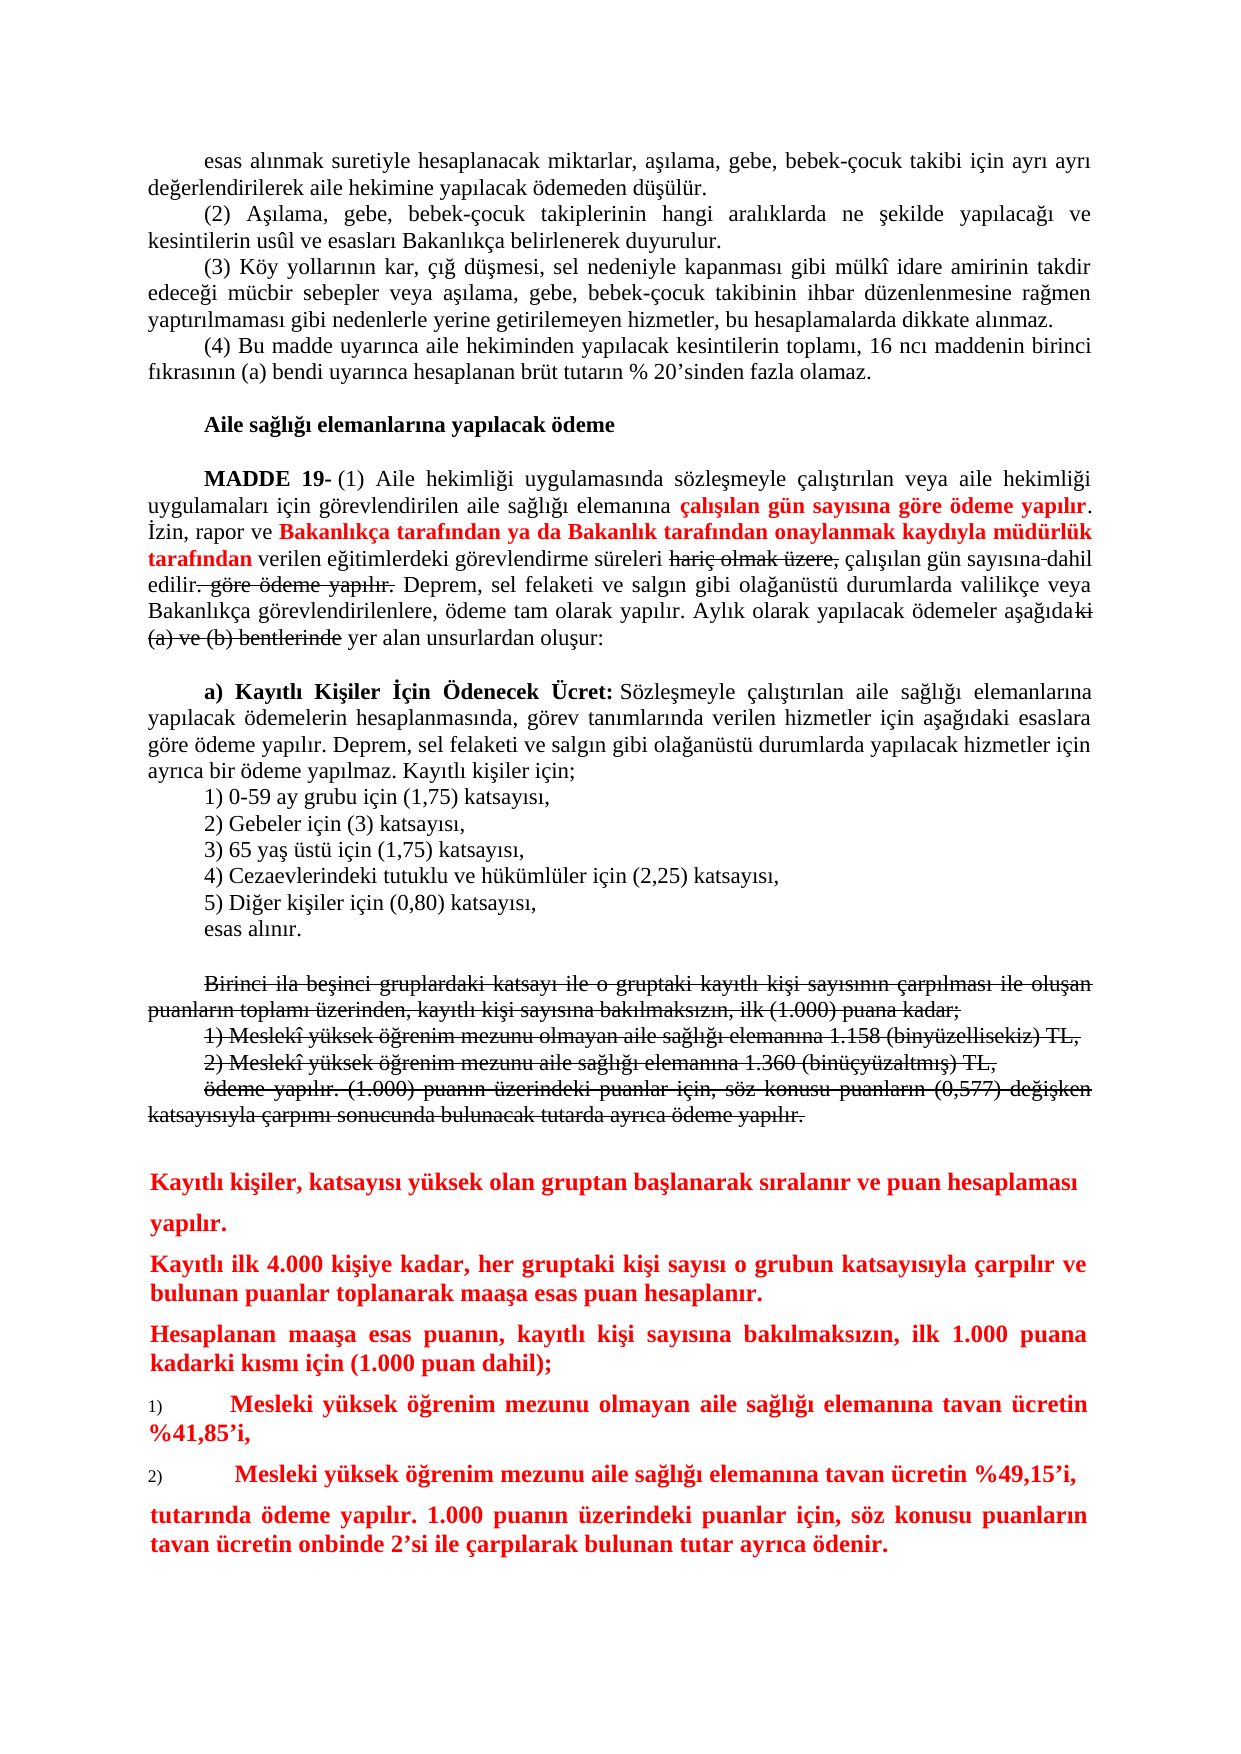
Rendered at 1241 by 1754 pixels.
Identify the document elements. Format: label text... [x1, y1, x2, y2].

text MADDE 19- (1) Aile hekimliği uygulamasında sözleşmeyle çalıştırılan veya aile hekimliği uygulamaları için görevlendirilen aile sağlığı elemanına çalışılan gün sayısına göre ödeme yapılır. İzin, rapor ve Bakanlıkça tarafından ya da Bakanlık tarafından onaylanmak kaydıyla müdürlük tarafından verilen eğitimlerdeki görevlendirme süreleri hariç olmak üzere, çalışılan gün sayısına dahil edilir. göre ödeme yapılır. Deprem, sel felaketi ve salgın gibi olağanüstü durumlarda valilikçe veya Bakanlıkça görevlendirilenlere, ödeme tam olarak yapılır. Aylık olarak yapılacak ödemeler aşağıdaki (a) ve (b) bentlerinde yer alan unsurlardan oluşur: [148, 466, 1093, 650]
text Hesaplanan maaşa esas puanın, kayıtlı kişi sayısına bakılmaksızın, ilk 1.000 puana kadarki kısmı için (1.000 puan dahil); [150, 1319, 1088, 1377]
text Kayıtlı kişiler, katsayısı yüksek olan gruptan başlanarak sıralanır ve puan hesaplaması [150, 1167, 1093, 1195]
text 2) Gebeler için (3) katsayısı, [148, 810, 1093, 836]
text Kayıtlı ilk 4.000 kişiye kadar, her gruptaki kişi sayısı o grubun katsayısıyla çarpılır ve bulunan puanlar toplanarak maaşa esas puan hesaplanır. [150, 1249, 1088, 1307]
text (2) Aşılama, gebe, bebek-çocuk takiplerinin hangi aralıklarda ne şekilde yapılacağı ve kesintilerin usûl ve esasları Bakanlıkça belirlenerek duyurulur. [148, 200, 1093, 253]
text 5) Diğer kişiler için (0,80) katsayısı, [148, 889, 1093, 915]
text 3) 65 yaş üstü için (1,75) katsayısı, [148, 836, 1093, 862]
text tutarında ödeme yapılır. 1.000 puanın üzerindeki puanlar için, söz konusu puanların tavan ücretin onbinde 2’si ile çarpılarak bulunan tutar ayrıca ödenir. [150, 1500, 1088, 1558]
text ödeme yapılır. (1.000) puanın üzerindeki puanlar için, söz konusu puanların (0,577) değişken katsayısıyla çarpımı sonucunda bulunacak tutarda ayrıca ödeme yapılır. [148, 1075, 1093, 1128]
text 2) Meslekî yüksek öğrenim mezunu aile sağlığı elemanına 1.360 (binüçyüzaltmış) TL, [148, 1049, 1093, 1075]
text (3) Köy yollarının kar, çığ düşmesi, sel nedeniyle kapanması gibi mülkî idare amirinin takdir edeceği mücbir sebepler veya aşılama, gebe, bebek-çocuk takibinin ihbar düzenlenmesine rağmen yaptırılmaması gibi nedenlerle yerine getirilemeyen hizmetler, bu hesaplamalarda dikkate alınmaz. [148, 253, 1093, 332]
text Aile sağlığı elemanlarına yapılacak ödeme [148, 411, 1093, 437]
text esas alınır. [148, 915, 1093, 942]
text 4) Cezaevlerindeki tutuklu ve hükümlüler için (2,25) katsayısı, [148, 862, 1093, 889]
text Birinci ila beşinci gruplardaki katsayı ile o gruptaki kayıtlı kişi sayısının çarpılması ile oluşan puanların toplamı üzerinden, kayıtlı kişi sayısına bakılmaksızın, ilk (1.000) puana kadar; [148, 969, 1093, 1022]
text (4) Bu madde uyarınca aile hekiminden yapılacak kesintilerin toplamı, 16 ncı maddenin birinci fıkrasının (a) bendi uyarınca hesaplanan brüt tutarın % 20’sinden fazla olamaz. [148, 332, 1093, 385]
text esas alınmak suretiyle hesaplanacak miktarlar, aşılama, gebe, bebek-çocuk takibi için ayrı ayrı değerlendirilerek aile hekimine yapılacak ödemeden düşülür. [148, 148, 1093, 200]
text 1) Meslekî yüksek öğrenim mezunu olmayan aile sağlığı elemanına 1.158 (binyüzellisekiz) TL, [148, 1022, 1093, 1049]
text 1) 0-59 ay grubu için (1,75) katsayısı, [148, 783, 1093, 810]
text a) Kayıtlı Kişiler İçin Ödenecek Ücret: Sözleşmeyle çalıştırılan aile sağlığı elemanlarına yapılacak ödemelerin hesaplanmasında, görev tanımlarında verilen hizmetler için aşağıdaki esaslara göre ödeme yapılır. Deprem, sel felaketi ve salgın gibi olağanüstü durumlarda yapılacak hizmetler için ayrıca bir ödeme yapılmaz. Kayıtlı kişiler için; [148, 678, 1093, 783]
list Mesleki yüksek öğrenim mezunu aile sağlığı elemanına tavan ücretin %49,15’i, [148, 1459, 1093, 1488]
list Mesleki yüksek öğrenim mezunu olmayan aile sağlığı elemanına tavan ücretin %41,85’i, [148, 1389, 1088, 1447]
text yapılır. [150, 1208, 1093, 1237]
